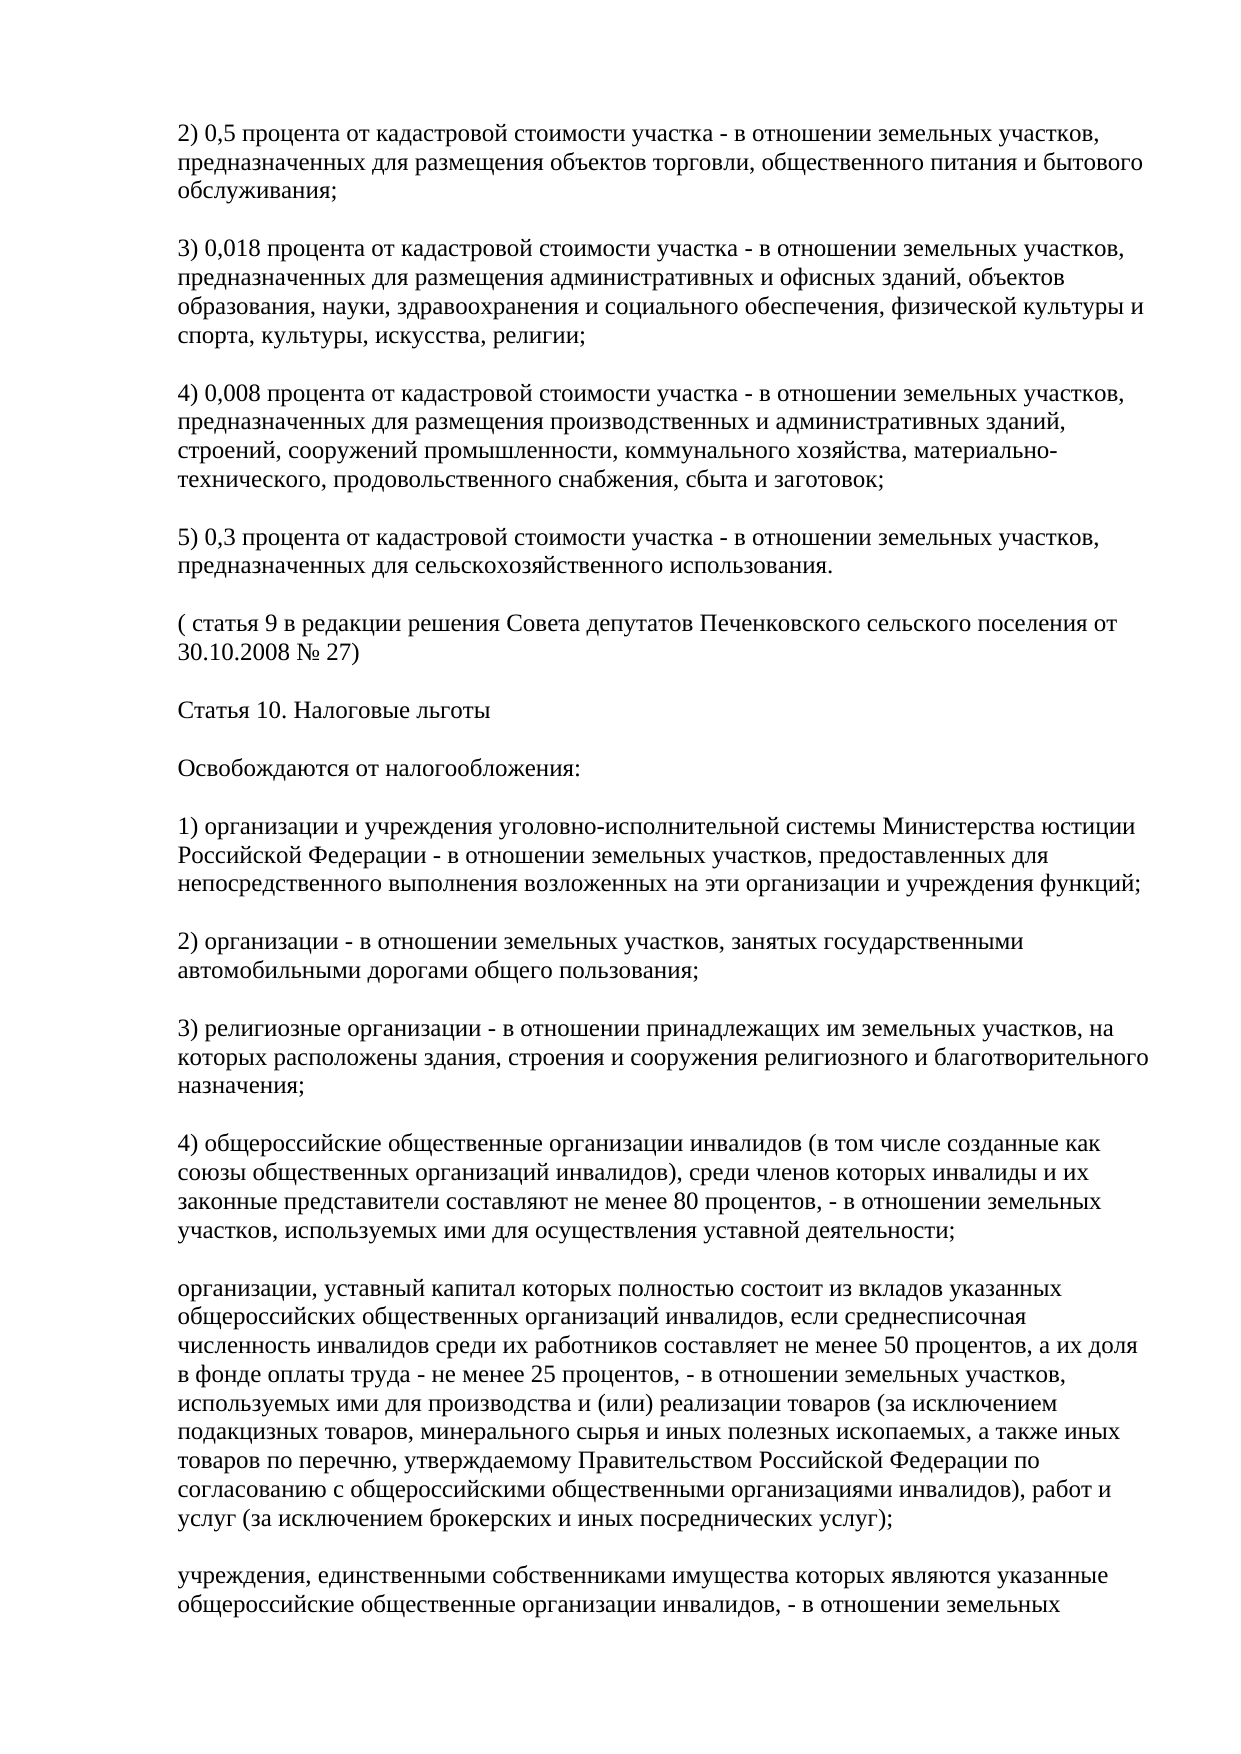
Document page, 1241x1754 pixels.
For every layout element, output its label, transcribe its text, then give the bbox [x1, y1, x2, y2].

text 4) общероссийские общественные организации инвалидов (в том числе созданные как союзы общественных организаций инвалидов), среди членов которых инвалиды и их законные представители составляют не менее 80 процентов, - в отношении земельных участков, используемых ими для осуществления уставной деятельности; [177, 1128, 1152, 1243]
text организации, уставный капитал которых полностью состоит из вкладов указанных общероссийских общественных организаций инвалидов, если среднесписочная численность инвалидов среди их работников составляет не менее 50 процентов, а их доля в фонде оплаты труда - не менее 25 процентов, - в отношении земельных участков, используемых ими для производства и (или) реализации товаров (за исключением подакцизных товаров, минерального сырья и иных полезных ископаемых, а также иных товаров по перечню, утверждаемому Правительством Российской Федерации по согласованию с общероссийскими общественными организациями инвалидов), работ и услуг (за исключением брокерских и иных посреднических услуг); [177, 1273, 1152, 1531]
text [177, 1561, 1152, 1618]
text 4) 0,008 процента от кадастровой стоимости участка - в отношении земельных участков, предназначенных для размещения производственных и административных зданий, строений, сооружений промышленности, коммунального хозяйства, материально-технического, продовольственного снабжения, сбыта и заготовок; [177, 378, 1152, 493]
text 5) 0,3 процента от кадастровой стоимости участка - в отношении земельных участков, предназначенных для сельскохозяйственного использования. [177, 522, 1152, 579]
text 3) 0,018 процента от кадастровой стоимости участка - в отношении земельных участков, предназначенных для размещения административных и офисных зданий, объектов образования, науки, здравоохранения и социального обеспечения, физической культуры и спорта, культуры, искусства, религии; [177, 233, 1152, 348]
text ( статья 9 в редакции решения Совета депутатов Печенковского сельского поселения от 30.10.2008 № 27) [177, 608, 1152, 666]
text 2) организации - в отношении земельных участков, занятых государственными автомобильными дорогами общего пользования; [177, 926, 1152, 984]
text 2) 0,5 процента от кадастровой стоимости участка - в отношении земельных участков, предназначенных для размещения объектов торговли, общественного питания и бытового обслуживания; [177, 118, 1152, 204]
text Статья 10. Налоговые льготы [177, 695, 1152, 724]
text Освобождаются от налогообложения: [177, 753, 1152, 782]
text 1) организации и учреждения уголовно-исполнительной системы Министерства юстиции Российской Федерации - в отношении земельных участков, предоставленных для непосредственного выполнения возложенных на эти организации и учреждения функций; [177, 811, 1152, 897]
text 3) религиозные организации - в отношении принадлежащих им земельных участков, на которых расположены здания, строения и сооружения религиозного и благотворительного назначения; [177, 1013, 1152, 1099]
